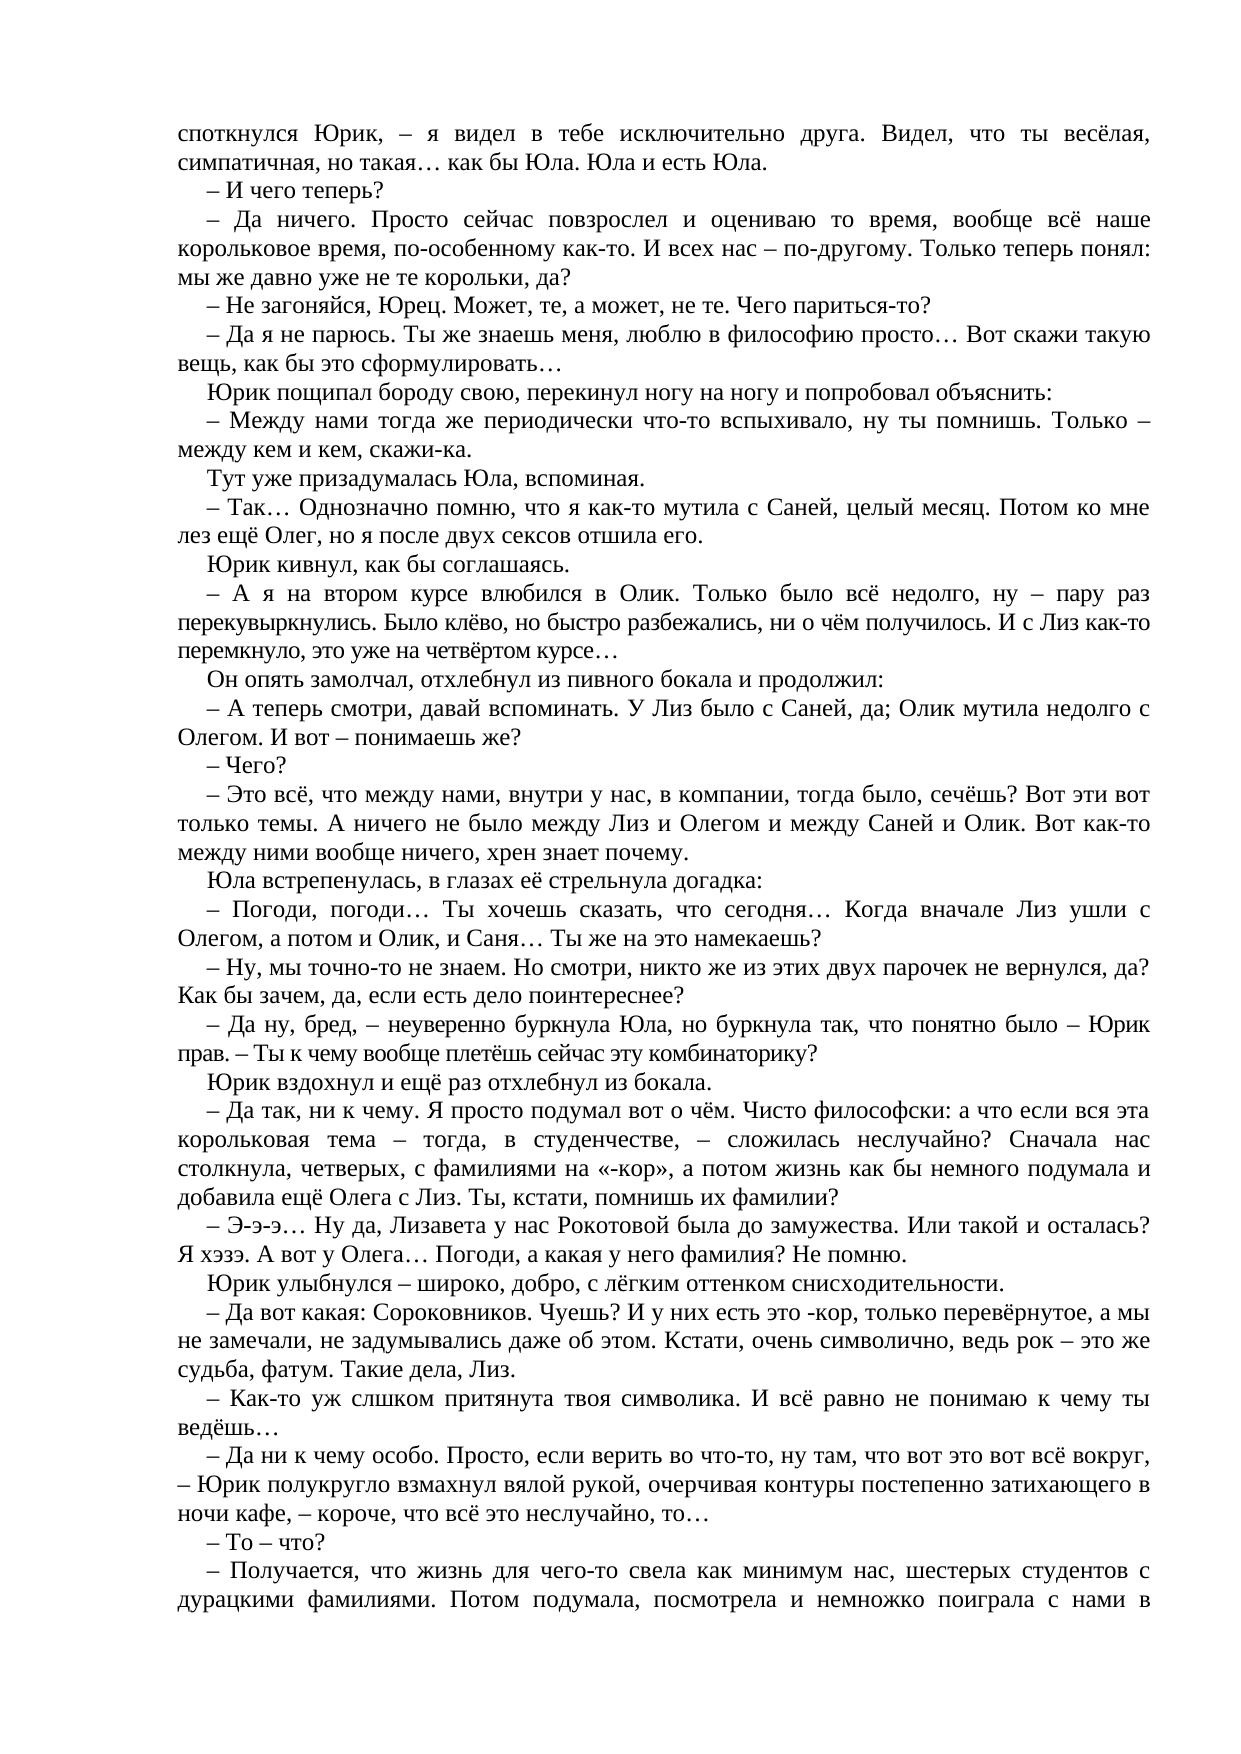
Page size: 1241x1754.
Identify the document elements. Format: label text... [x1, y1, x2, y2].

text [177, 118, 1152, 176]
text – Чего? [177, 751, 1152, 779]
text – Э-э-э… Ну да, Лизавета у нас Рокотовой была до замужества. Или такой и осталась? Я хэзэ. А вот у Олега… Погоди, а какая у него фамилия? Не помню. [177, 1211, 1152, 1268]
text – Ну, мы точно-то не знаем. Но смотри, никто же из этих двух парочек не вернулся, да? Как бы зачем, да, если есть дело поинтереснее? [177, 952, 1152, 1009]
text – Да ни к чему особо. Просто, если верить во что-то, ну там, что вот это вот всё вокруг, – Юрик полукругло взмахнул вялой рукой, очерчивая контуры постепенно затихающего в ночи кафе, – короче, что всё это неслучайно, то… [177, 1441, 1152, 1527]
text – Между нами тогда же периодически что-то вспыхивало, ну ты помнишь. Только – между кем и кем, скажи-ка. [177, 406, 1152, 463]
text – Да ну, бред, – неуверенно буркнула Юла, но буркнула так, что понятно было – Юрик прав. – Ты к чему вообще плетёшь сейчас эту комбинаторику? [177, 1009, 1152, 1067]
text Он опять замолчал, отхлебнул из пивного бокала и продолжил: [177, 664, 1152, 693]
text Юрик улыбнулся – широко, добро, с лёгким оттенком снисходительности. [177, 1268, 1152, 1297]
text – Да так, ни к чему. Я просто подумал вот о чём. Чисто философски: а что если вся эта корольковая тема – тогда, в студенчестве, – сложилась неслучайно? Сначала нас столкнула, четверых, с фамилиями на «-кор», а потом жизнь как бы немного подумала и добавила ещё Олега с Лиз. Ты, кстати, помнишь их фамилии? [177, 1096, 1152, 1211]
text – Да я не парюсь. Ты же знаешь меня, люблю в философию просто… Вот скажи такую вещь, как бы это сформулировать… [177, 319, 1152, 377]
text – Как-то уж слшком притянута твоя символика. И всё равно не понимаю к чему ты ведёшь… [177, 1383, 1152, 1441]
text – А теперь смотри, давай вспоминать. У Лиз было с Саней, да; Олик мутила недолго с Олегом. И вот – понимаешь же? [177, 693, 1152, 751]
text – Да ничего. Просто сейчас повзрослел и оцениваю то время, вообще всё наше корольковое время, по-особенному как-то. И всех нас – по-другому. Только теперь понял: мы же давно уже не те корольки, да? [177, 204, 1152, 291]
text – То – что? [177, 1527, 1152, 1556]
text – Это всё, что между нами, внутри у нас, в компании, тогда было, сечёшь? Вот эти вот только темы. А ничего не было между Лиз и Олегом и между Саней и Олик. Вот как-то между ними вообще ничего, хрен знает почему. [177, 779, 1152, 866]
text – А я на втором курсе влюбился в Олик. Только было всё недолго, ну – пару раз перекувыркнулись. Было клёво, но быстро разбежались, ни о чём получилось. И с Лиз как-то перемкнуло, это уже на четвёртом курсе… [177, 578, 1152, 664]
text Тут уже призадумалась Юла, вспоминая. [177, 463, 1152, 492]
text – Да вот какая: Сороковников. Чуешь? И у них есть это -кор, только перевёрнутое, а мы не замечали, не задумывались даже об этом. Кстати, очень символично, ведь рок – это же судьба, фатум. Такие дела, Лиз. [177, 1297, 1152, 1383]
text Юрик пощипал бороду свою, перекинул ногу на ногу и попробовал объяснить: [177, 377, 1152, 406]
text Юрик кивнул, как бы соглашаясь. [177, 549, 1152, 578]
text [177, 1556, 1152, 1613]
text – И чего теперь? [177, 176, 1152, 204]
text Юла встрепенулась, в глазах её стрельнула догадка: [177, 866, 1152, 894]
text – Погоди, погоди… Ты хочешь сказать, что сегодня… Когда вначале Лиз ушли с Олегом, а потом и Олик, и Саня… Ты же на это намекаешь? [177, 894, 1152, 952]
text – Не загоняйся, Юрец. Может, те, а может, не те. Чего париться-то? [177, 291, 1152, 319]
text – Так… Однозначно помню, что я как-то мутила с Саней, целый месяц. Потом ко мне лез ещё Олег, но я после двух сексов отшила его. [177, 492, 1152, 549]
text Юрик вздохнул и ещё раз отхлебнул из бокала. [177, 1067, 1152, 1096]
